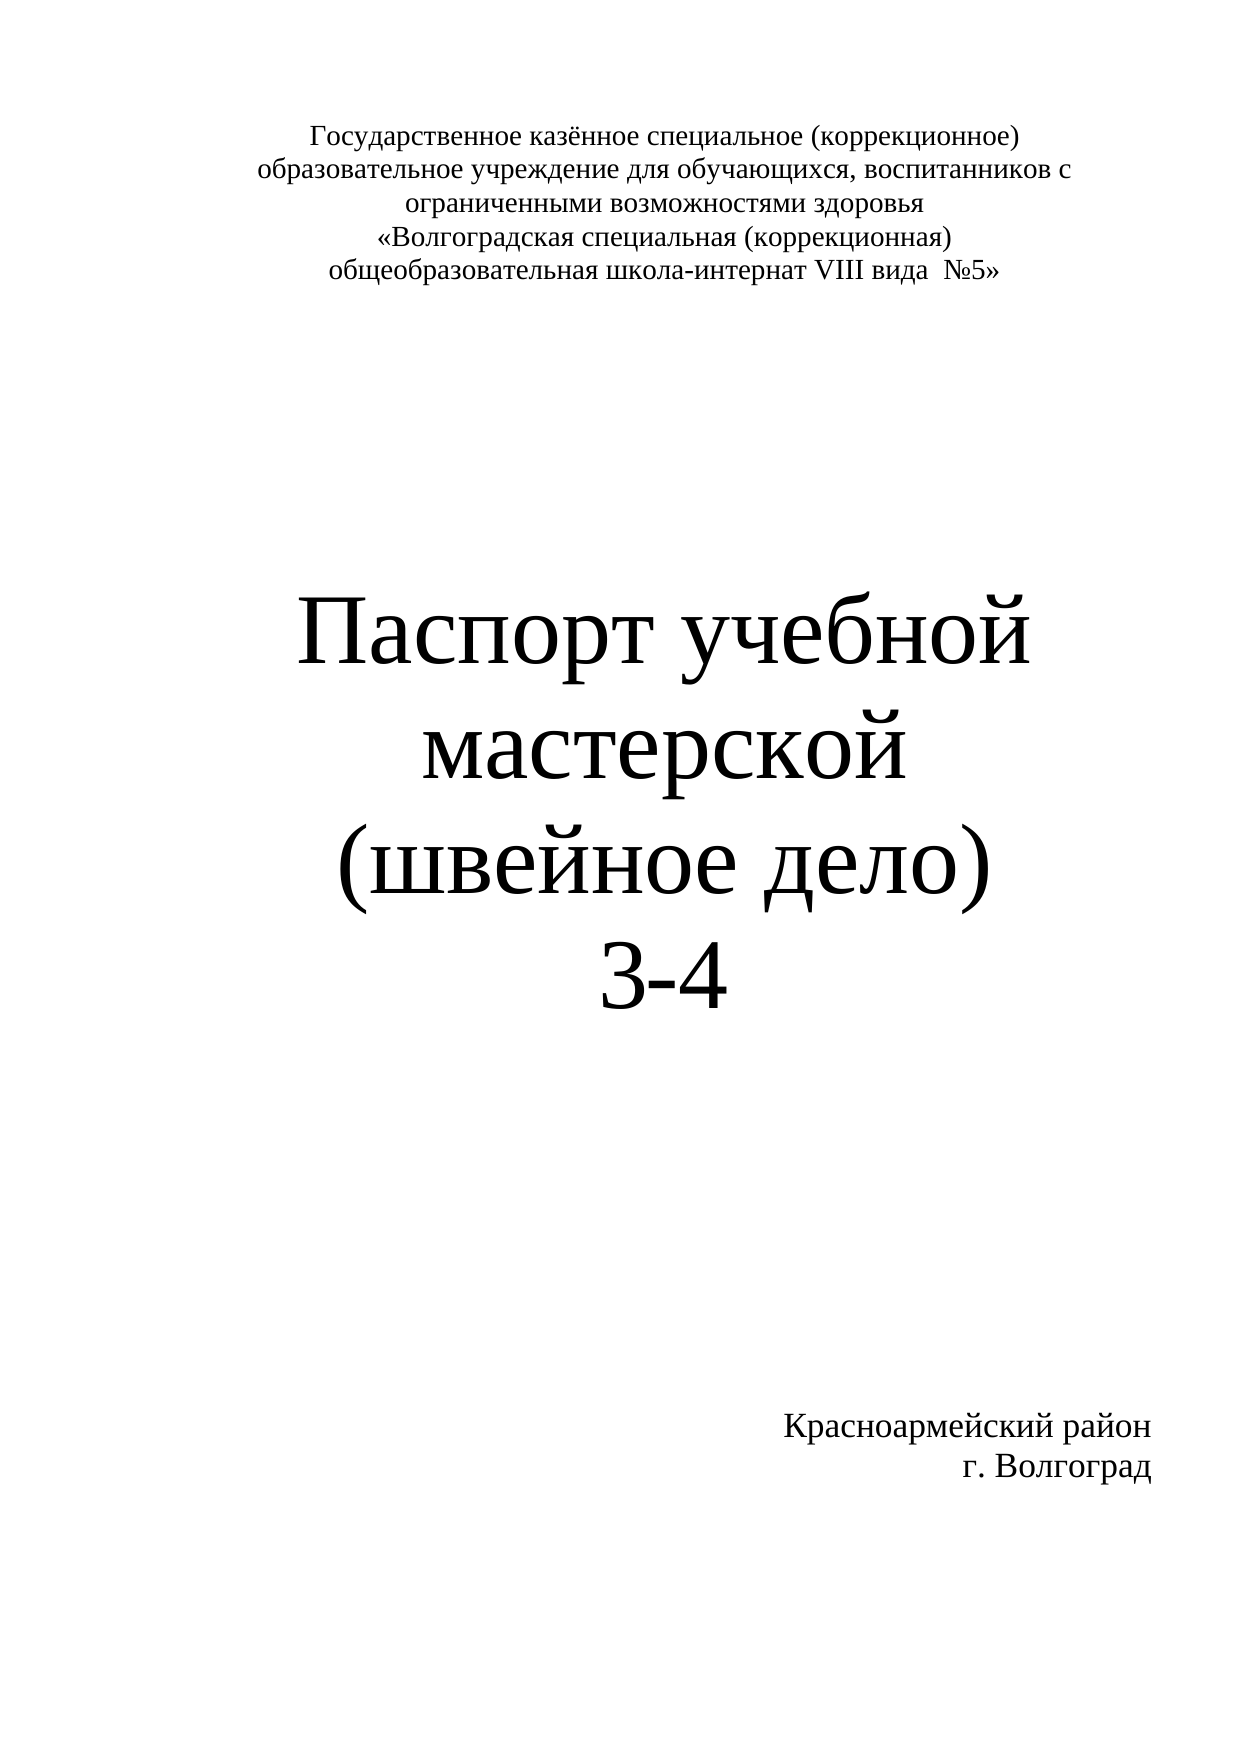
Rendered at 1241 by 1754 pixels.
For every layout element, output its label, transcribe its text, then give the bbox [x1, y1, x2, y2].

text Государственное казённое специальное (коррекционное) [177, 118, 1152, 152]
text Паспорт учебной мастерской [177, 570, 1152, 800]
text общеобразовательная школа-интернат VIII вида №5» [177, 252, 1152, 286]
text Красноармейский район [177, 1404, 1152, 1445]
text образовательное учреждение для обучающихся, воспитанников с ограниченными возможностями здоровья [177, 152, 1152, 219]
text 3-4 [177, 915, 1152, 1030]
text (швейное дело) [177, 800, 1152, 915]
text «Волгоградская специальная (коррекционная) [177, 219, 1152, 252]
text г. Волгоград [177, 1445, 1152, 1486]
